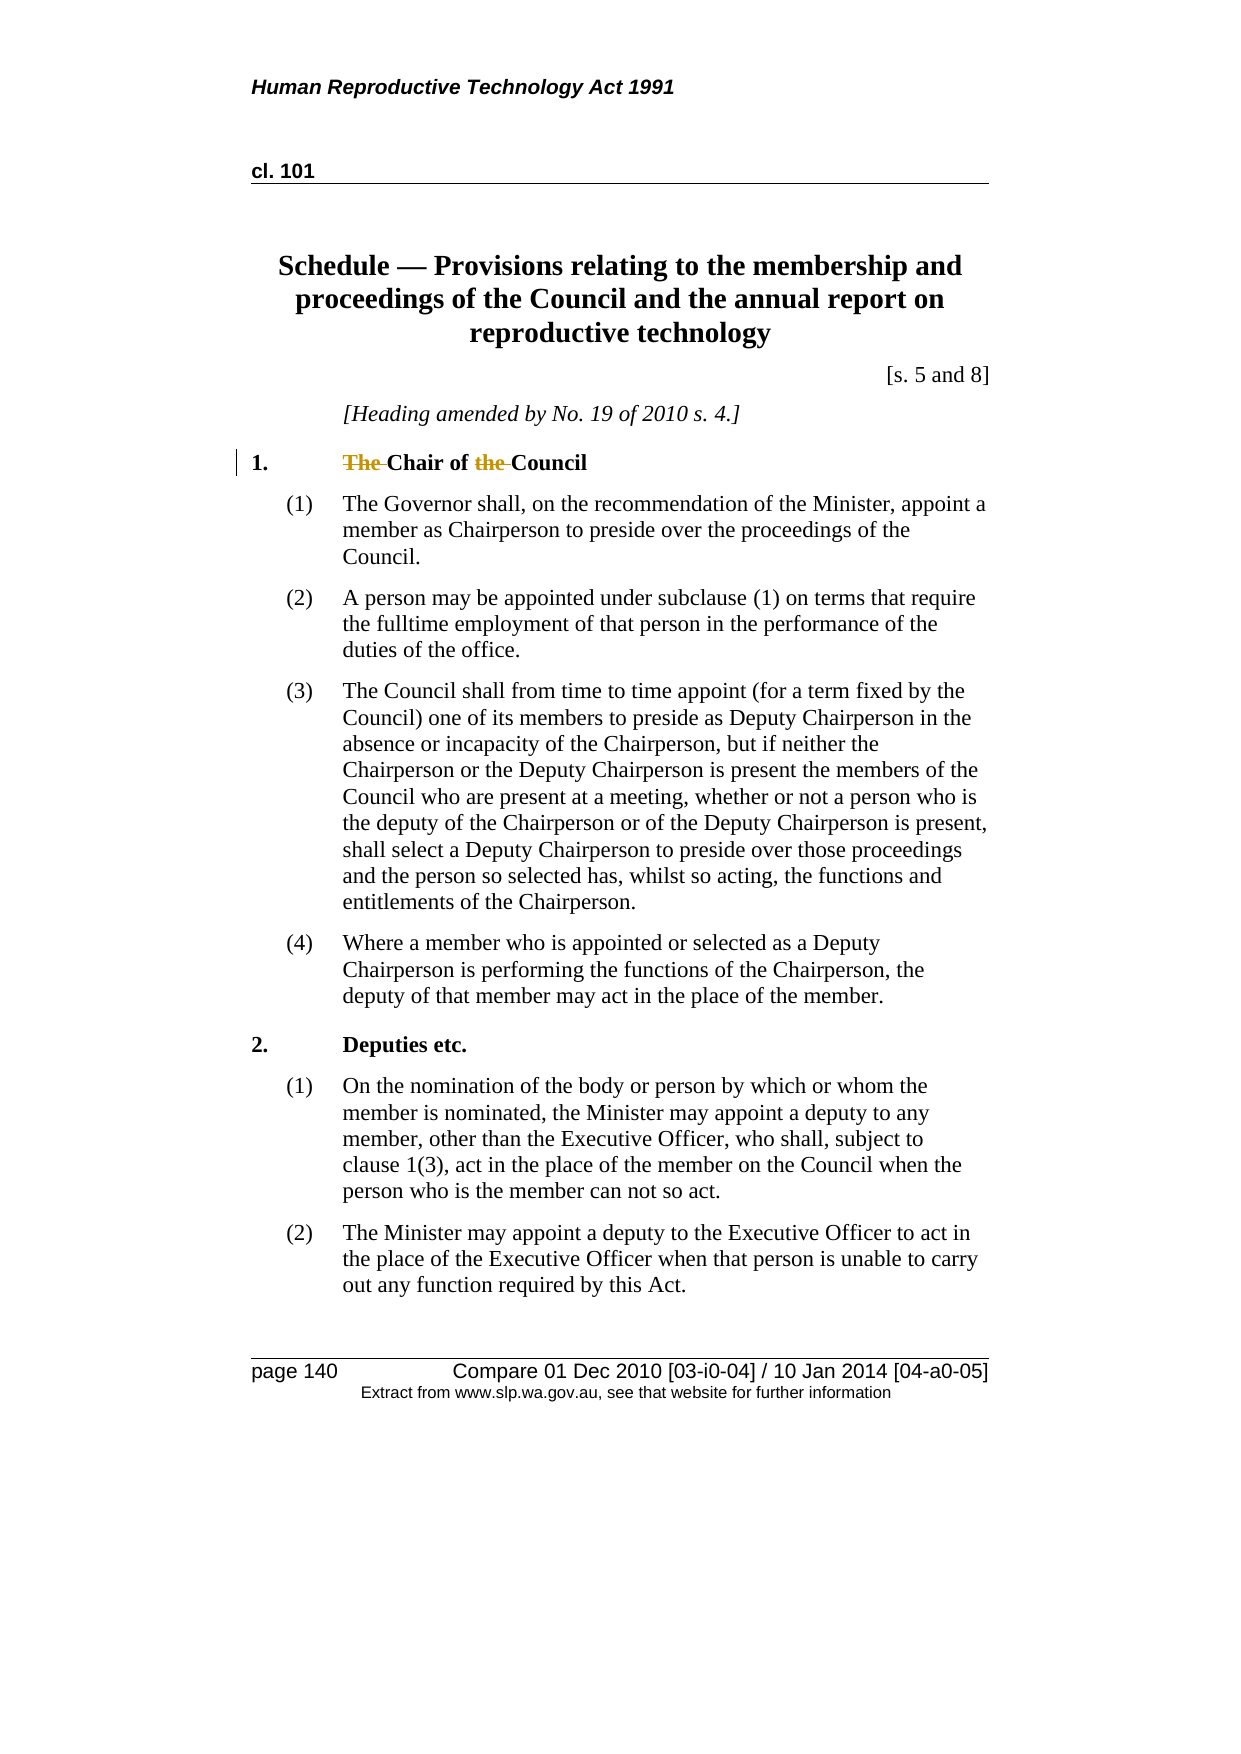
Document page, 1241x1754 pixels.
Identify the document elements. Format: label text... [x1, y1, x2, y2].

text (1) On the nomination of the body or person by which or whom the member is nominated, the Minister may appoint a deputy to any member, other than the Executive Officer, who shall, subject to clause 1(3), act in the place of the member on the Council when the person who is the member can not so act. [251, 1072, 989, 1204]
text (3) The Council shall from time to time appoint (for a term fixed by the Council) one of its members to preside as Deputy Chairperson in the absence or incapacity of the Chairperson, but if neither the Chairperson or the Deputy Chairperson is present the members of the Council who are present at a meeting, whether or not a person who is the deputy of the Chairperson or of the Deputy Chairperson is present, shall select a Deputy Chairperson to preside over those proceedings and the person so selected has, whilst so acting, the functions and entitlements of the Chairperson. [251, 677, 989, 915]
subtitle [Heading amended by No. 19 of 2010 s. 4.] [251, 400, 989, 426]
subtitle 2. Deputies etc. [251, 1031, 989, 1058]
text (4) Where a member who is appointed or selected as a Deputy Chairperson is performing the functions of the Chairperson, the deputy of that member may act in the place of the member. [251, 929, 989, 1008]
subtitle 1. Chair of Council [251, 449, 989, 476]
text (2) The Minister may appoint a deputy to the Executive Officer to act in the place of the Executive Officer when that person is unable to carry out any function required by this Act. [251, 1218, 989, 1298]
text (2) A person may be appointed under subclause (1) on terms that require the fulltime employment of that person in the performance of the duties of the office. [251, 584, 989, 663]
text [s. 5 and 8] [251, 361, 989, 387]
text (1) The Governor shall, on the recommendation of the Minister, appoint a member as Chairperson to preside over the proceedings of the Council. [251, 490, 989, 569]
subtitle Schedule — Provisions relating to the membership and proceedings of the Council and the annual report on reproductive technology [251, 248, 989, 349]
